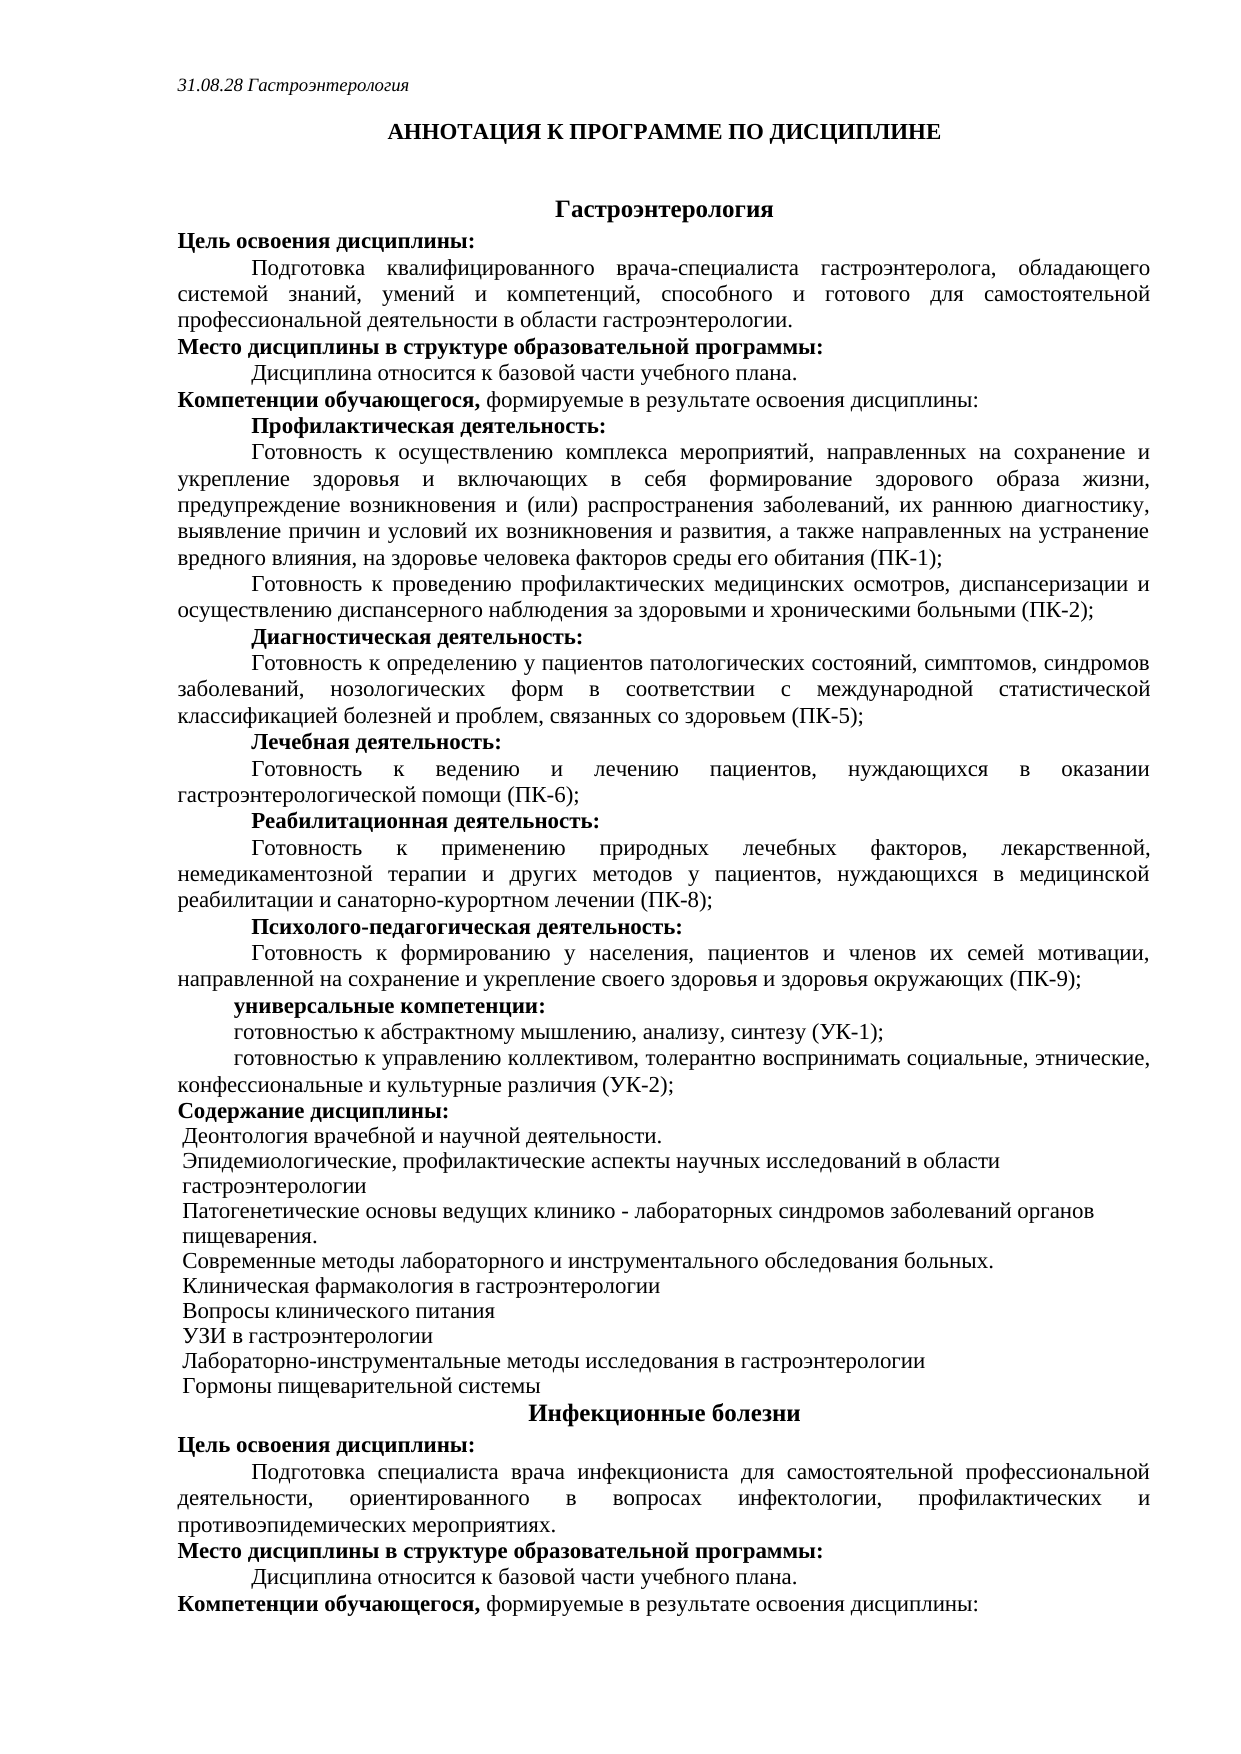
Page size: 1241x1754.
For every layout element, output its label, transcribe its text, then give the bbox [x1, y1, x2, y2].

text Диагностическая деятельность: [177, 623, 1152, 649]
table_header Деонтология врачебной и научной деятельности. [177, 1124, 1151, 1148]
text Содержание дисциплины: [177, 1097, 1152, 1123]
text Компетенции обучающегося, формируемые в результате освоения дисциплины: [177, 1590, 1152, 1616]
text Готовность к определению у пациентов патологических состояний, симптомов, синдромов заболеваний, нозологических форм в соответствии с международной статистической классификацией болезней и проблем, связанных со здоровьем (ПК-5); [177, 649, 1152, 728]
table_cell УЗИ в гастроэнтерологии [177, 1324, 1151, 1348]
table_cell Вопросы клинического питания [177, 1299, 1151, 1323]
text Подготовка специалиста врача инфекциониста для самостоятельной профессиональной деятельности, ориентированного в вопросах инфектологии, профилактических и противоэпидемических мероприятиях. [177, 1458, 1152, 1537]
text Подготовка квалифицированного врача-специалиста гастроэнтеролога, обладающего системой знаний, умений и компетенций, способного и готового для самостоятельной профессиональной деятельности в области гастроэнтерологии. [177, 254, 1152, 333]
subtitle Инфекционные болезни [177, 1398, 1152, 1427]
table_cell Клиническая фармакология в гастроэнтерологии [177, 1274, 1151, 1298]
text Цель освоения дисциплины: [177, 1432, 1152, 1458]
text Готовность к формированию у населения, пациентов и членов их семей мотивации, направленной на сохранение и укрепление своего здоровья и здоровья окружающих (ПК-9); [177, 939, 1152, 992]
text готовностью к управлению коллективом, толерантно воспринимать социальные, этнические, конфессиональные и культурные различия (УК-2); [177, 1044, 1152, 1097]
table_cell Лабораторно-инструментальные методы исследования в гастроэнтерологии [177, 1349, 1151, 1373]
text универсальные компетенции: [177, 992, 1152, 1018]
text Место дисциплины в структуре образовательной программы: [177, 1537, 1152, 1563]
text Лечебная деятельность: [177, 728, 1152, 754]
text Цель освоения дисциплины: [177, 227, 1152, 254]
table_cell Эпидемиологические, профилактические аспекты научных исследований в области гастроэнтерологии [177, 1149, 1151, 1198]
text готовностью к абстрактному мышлению, анализу, синтезу (УК-1); [177, 1018, 1152, 1044]
table_cell Патогенетические основы ведущих клинико - лабораторных синдромов заболеваний органов пищеварения. [177, 1199, 1151, 1248]
text Готовность к применению природных лечебных факторов, лекарственной, немедикаментозной терапии и других методов у пациентов, нуждающихся в медицинской реабилитации и санаторно-курортном лечении (ПК-8); [177, 834, 1152, 913]
table_cell Гормоны пищеварительной системы [177, 1374, 1151, 1398]
text Профилактическая деятельность: [177, 412, 1152, 438]
text Готовность к осуществлению комплекса мероприятий, направленных на сохранение и укрепление здоровья и включающих в себя формирование здорового образа жизни, предупреждение возникновения и (или) распространения заболеваний, их раннюю диагностику, выявление причин и условий их возникновения и развития, а также направленных на устранение вредного влияния, на здоровье человека факторов среды его обитания (ПК-1); [177, 438, 1152, 570]
text Компетенции обучающегося, формируемые в результате освоения дисциплины: [177, 386, 1152, 412]
text Психолого-педагогическая деятельность: [177, 913, 1152, 939]
subtitle Гастроэнтерология [177, 194, 1152, 223]
text АННОТАЦИЯ К ПРОГРАММЕ ПО ДИСЦИПЛИНЕ [177, 118, 1152, 144]
text Дисциплина относится к базовой части учебного плана. [177, 1563, 1152, 1590]
table_cell Современные методы лабораторного и инструментального обследования больных. [177, 1249, 1151, 1273]
text Готовность к проведению профилактических медицинских осмотров, диспансеризации и осуществлению диспансерного наблюдения за здоровыми и хроническими больными (ПК-2); [177, 570, 1152, 623]
text Готовность к ведению и лечению пациентов, нуждающихся в оказании гастроэнтерологической помощи (ПК-6); [177, 754, 1152, 807]
text Место дисциплины в структуре образовательной программы: [177, 333, 1152, 359]
text Дисциплина относится к базовой части учебного плана. [177, 359, 1152, 386]
text Реабилитационная деятельность: [177, 807, 1152, 834]
